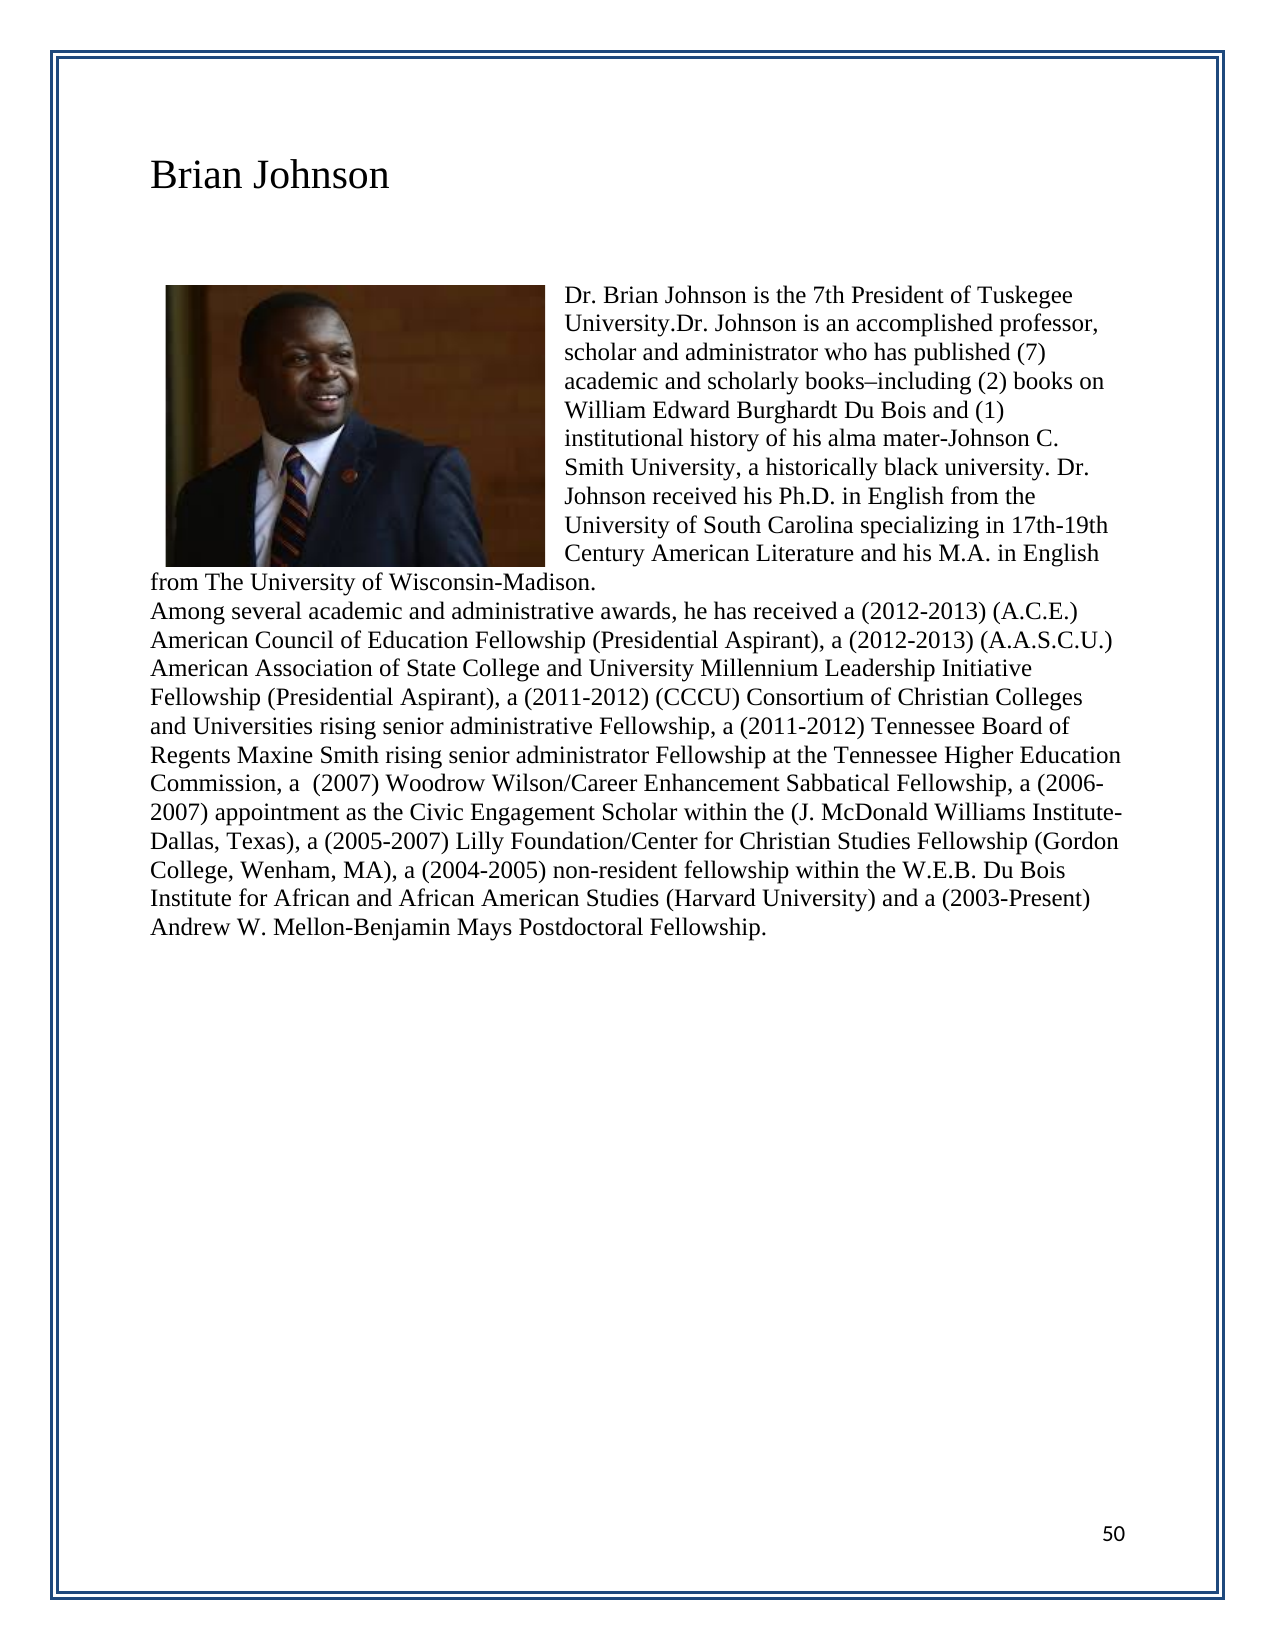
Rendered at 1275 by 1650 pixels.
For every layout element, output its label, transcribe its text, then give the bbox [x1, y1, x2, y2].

text Among several academic and administrative awards, he has received a (2012-2013) (A.C.E.) American Council of Education Fellowship (Presidential Aspirant), a (2012-2013) (A.A.S.C.U.) American Association of State College and University Millennium Leadership Initiative Fellowship (Presidential Aspirant), a (2011-2012) (CCCU) Consortium of Christian Colleges and Universities rising senior administrative Fellowship, a (2011-2012) Tennessee Board of Regents Maxine Smith rising senior administrator Fellowship at the Tennessee Higher Education Commission, a (2007) Woodrow Wilson/Career Enhancement Sabbatical Fellowship, a (2006-2007) appointment as the Civic Engagement Scholar within the (J. McDonald Williams Institute-Dallas, Texas), a (2005-2007) Lilly Foundation/Center for Christian Studies Fellowship (Gordon College, Wenham, MA), a (2004-2005) non-resident fellowship within the W.E.B. Du Bois Institute for African and African American Studies (Harvard University) and a (2003-Present) Andrew W. Mellon-Benjamin Mays Postdoctoral Fellowship. [150, 596, 1125, 941]
picture [165, 285, 546, 567]
subtitle Brian Johnson [150, 150, 1125, 198]
